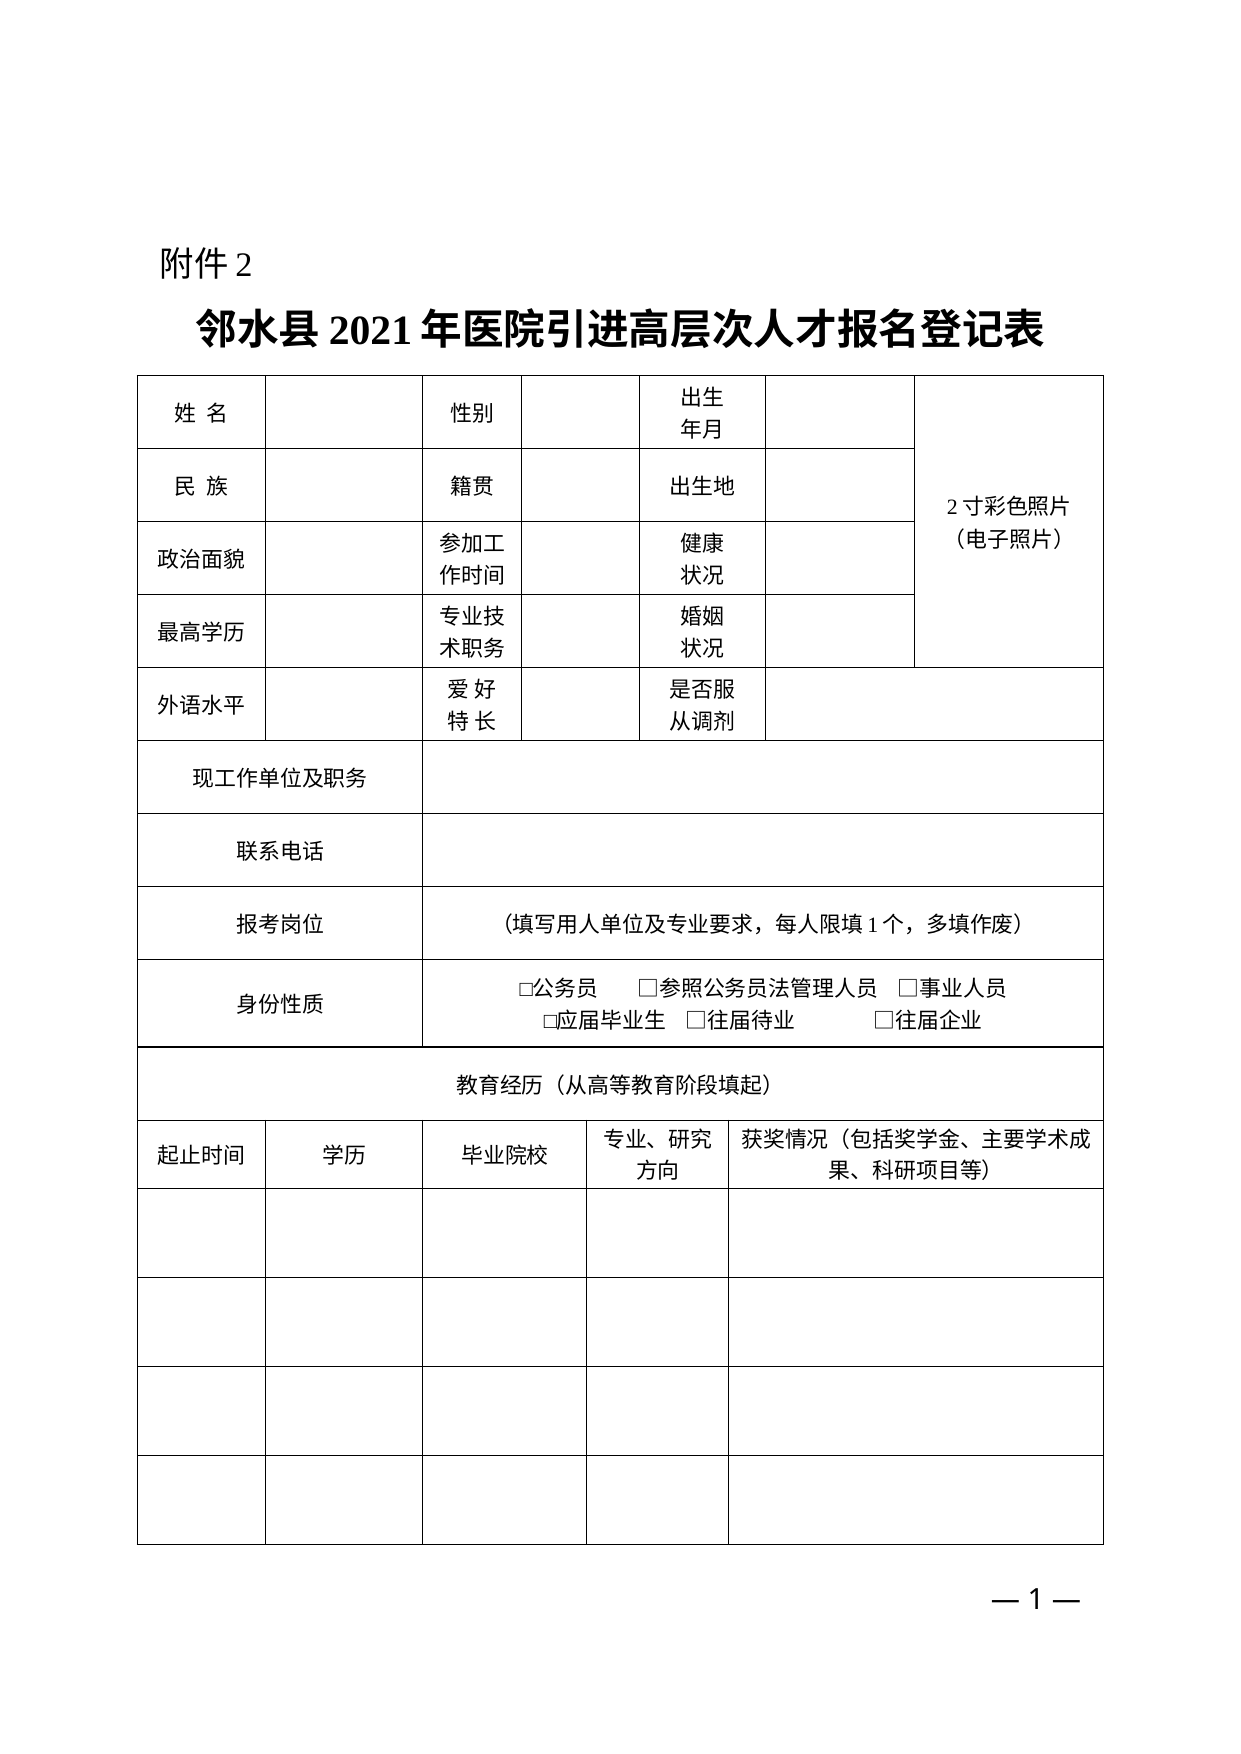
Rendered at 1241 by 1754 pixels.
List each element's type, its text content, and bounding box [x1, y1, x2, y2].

table_cell 现工作单位及职务 [138, 741, 422, 813]
table_cell 最高学历 [138, 595, 265, 667]
table_cell [266, 1456, 422, 1544]
table_cell 专业技 术职务 [423, 595, 521, 667]
table_cell 报考岗位 [138, 887, 422, 959]
table_cell [423, 1456, 586, 1544]
table_cell [423, 814, 1103, 886]
table_cell 毕业院校 [423, 1121, 586, 1187]
table_header 2寸彩色照片（电子照片） [915, 376, 1103, 667]
table_cell 健康 状况 [640, 522, 765, 594]
table_cell 起止时间 [138, 1121, 265, 1187]
table_cell [766, 595, 914, 667]
table_cell [266, 522, 422, 594]
table_cell [423, 1367, 586, 1455]
table_cell [729, 1367, 1103, 1455]
table_cell [138, 1367, 265, 1455]
table_cell [766, 449, 914, 521]
table_cell [729, 1189, 1103, 1277]
table_cell 是否服 从调剂 [640, 668, 765, 740]
table_cell [522, 595, 639, 667]
table_cell 联系电话 [138, 814, 422, 886]
table_cell [587, 1456, 728, 1544]
table_cell [266, 1278, 422, 1366]
table_header [766, 376, 914, 448]
table_header [266, 376, 422, 448]
table_cell 政治面貌 [138, 522, 265, 594]
table_cell [138, 1189, 265, 1277]
table_cell 外语水平 [138, 668, 265, 740]
table_cell 教育经历（从高等教育阶段填起） [138, 1048, 1103, 1119]
table_cell □公务员 □参照公务员法管理人员 □事业人员 □应届毕业生 □往届待业 □往届企业 [423, 960, 1103, 1046]
table_cell （填写用人单位及专业要求，每人限填1个，多填作废） [423, 887, 1103, 959]
table_cell 专业、研究方向 [587, 1121, 728, 1187]
table_cell [587, 1367, 728, 1455]
table_cell 身份性质 [138, 960, 422, 1046]
table_cell 学历 [266, 1121, 422, 1187]
table_cell 婚姻 状况 [640, 595, 765, 667]
table_cell [522, 449, 639, 521]
table_cell [266, 1189, 422, 1277]
table_cell [138, 1278, 265, 1366]
table_cell [587, 1278, 728, 1366]
text 邻水县2021年医院引进高层次人才报名登记表 [159, 293, 1081, 358]
table_cell [522, 522, 639, 594]
text 附件2 [159, 228, 1081, 293]
table_cell [423, 741, 1103, 813]
table_header 出生 年月 [640, 376, 765, 448]
table_cell 获奖情况（包括奖学金、主要学术成果、科研项目等） [729, 1121, 1103, 1187]
table_cell [729, 1278, 1103, 1366]
table_cell [766, 522, 914, 594]
table_cell [766, 668, 1103, 740]
table_cell [587, 1189, 728, 1277]
table_cell 籍贯 [423, 449, 521, 521]
table_cell [423, 1278, 586, 1366]
table_cell [522, 668, 639, 740]
table_cell 出生地 [640, 449, 765, 521]
table_cell [266, 595, 422, 667]
table_cell [729, 1456, 1103, 1544]
table_cell [266, 668, 422, 740]
table_header [522, 376, 639, 448]
table_cell [266, 449, 422, 521]
table_header 性别 [423, 376, 521, 448]
table_cell 参加工作时间 [423, 522, 521, 594]
table_header 姓 名 [138, 376, 265, 448]
table_cell [266, 1367, 422, 1455]
table_cell 爱 好 特 长 [423, 668, 521, 740]
table_cell 民 族 [138, 449, 265, 521]
table_cell [423, 1189, 586, 1277]
table_cell [138, 1456, 265, 1544]
